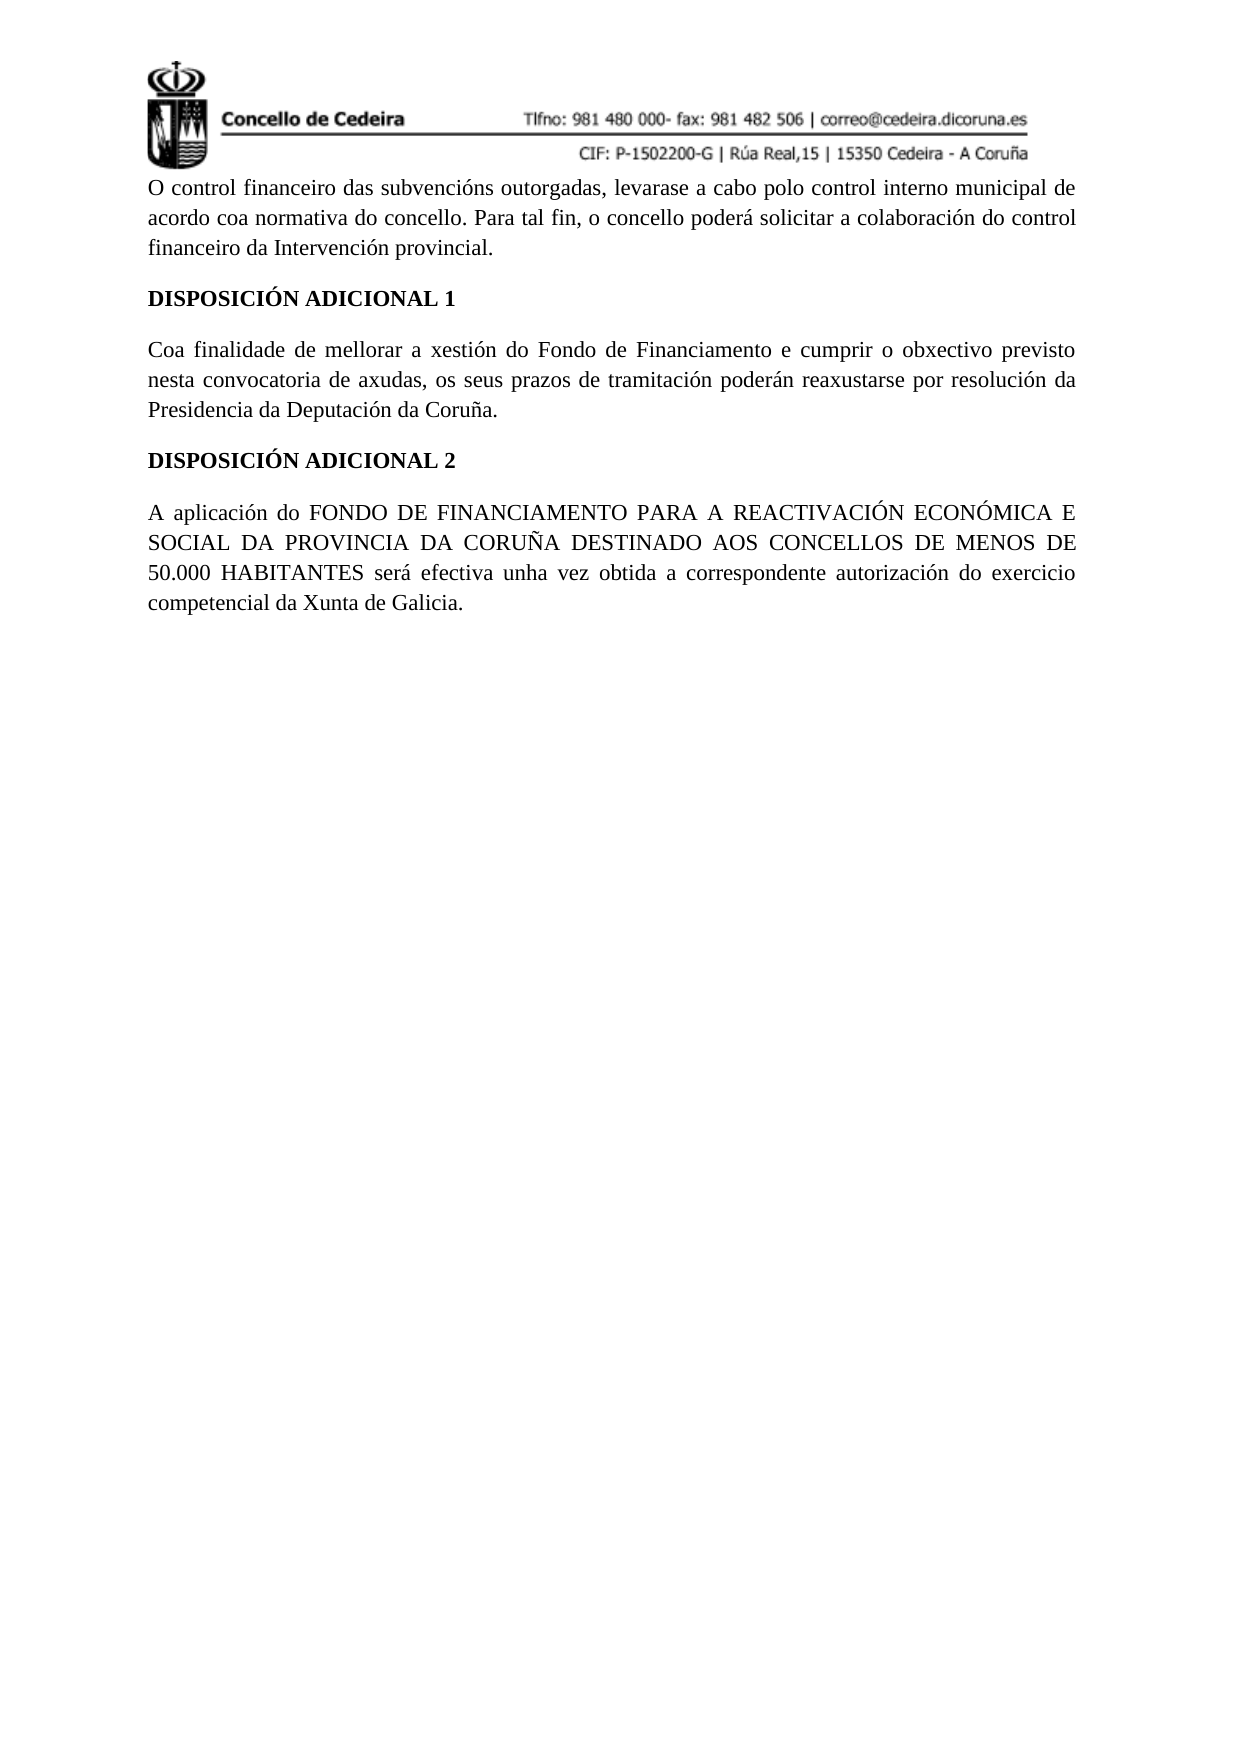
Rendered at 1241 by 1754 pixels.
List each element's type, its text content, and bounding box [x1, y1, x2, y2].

text A aplicación do FONDO DE FINANCIAMENTO PARA A REACTIVACIÓN ECONÓMICA E SOCIAL DA PROVINCIA DA CORUÑA DESTINADO AOS CONCELLOS DE MENOS DE 50.000 HABITANTES será efectiva unha vez obtida a correspondente autorización do exercicio competencial da Xunta de Galicia. [148, 498, 1077, 616]
text DISPOSICIÓN ADICIONAL 2 [148, 447, 1077, 474]
text DISPOSICIÓN ADICIONAL 1 [148, 285, 1077, 311]
text O control financeiro das subvencións outorgadas, levarase a cabo polo control interno municipal de acordo coa normativa do concello. Para tal fin, o concello poderá solicitar a colaboración do control financeiro da Intervención provincial. [148, 173, 1077, 260]
picture [147, 61, 1034, 174]
text Coa finalidade de mellorar a xestión do Fondo de Financiamento e cumprir o obxectivo previsto nesta convocatoria de axudas, os seus prazos de tramitación poderán reaxustarse por resolución da Presidencia da Deputación da Coruña. [148, 336, 1077, 423]
